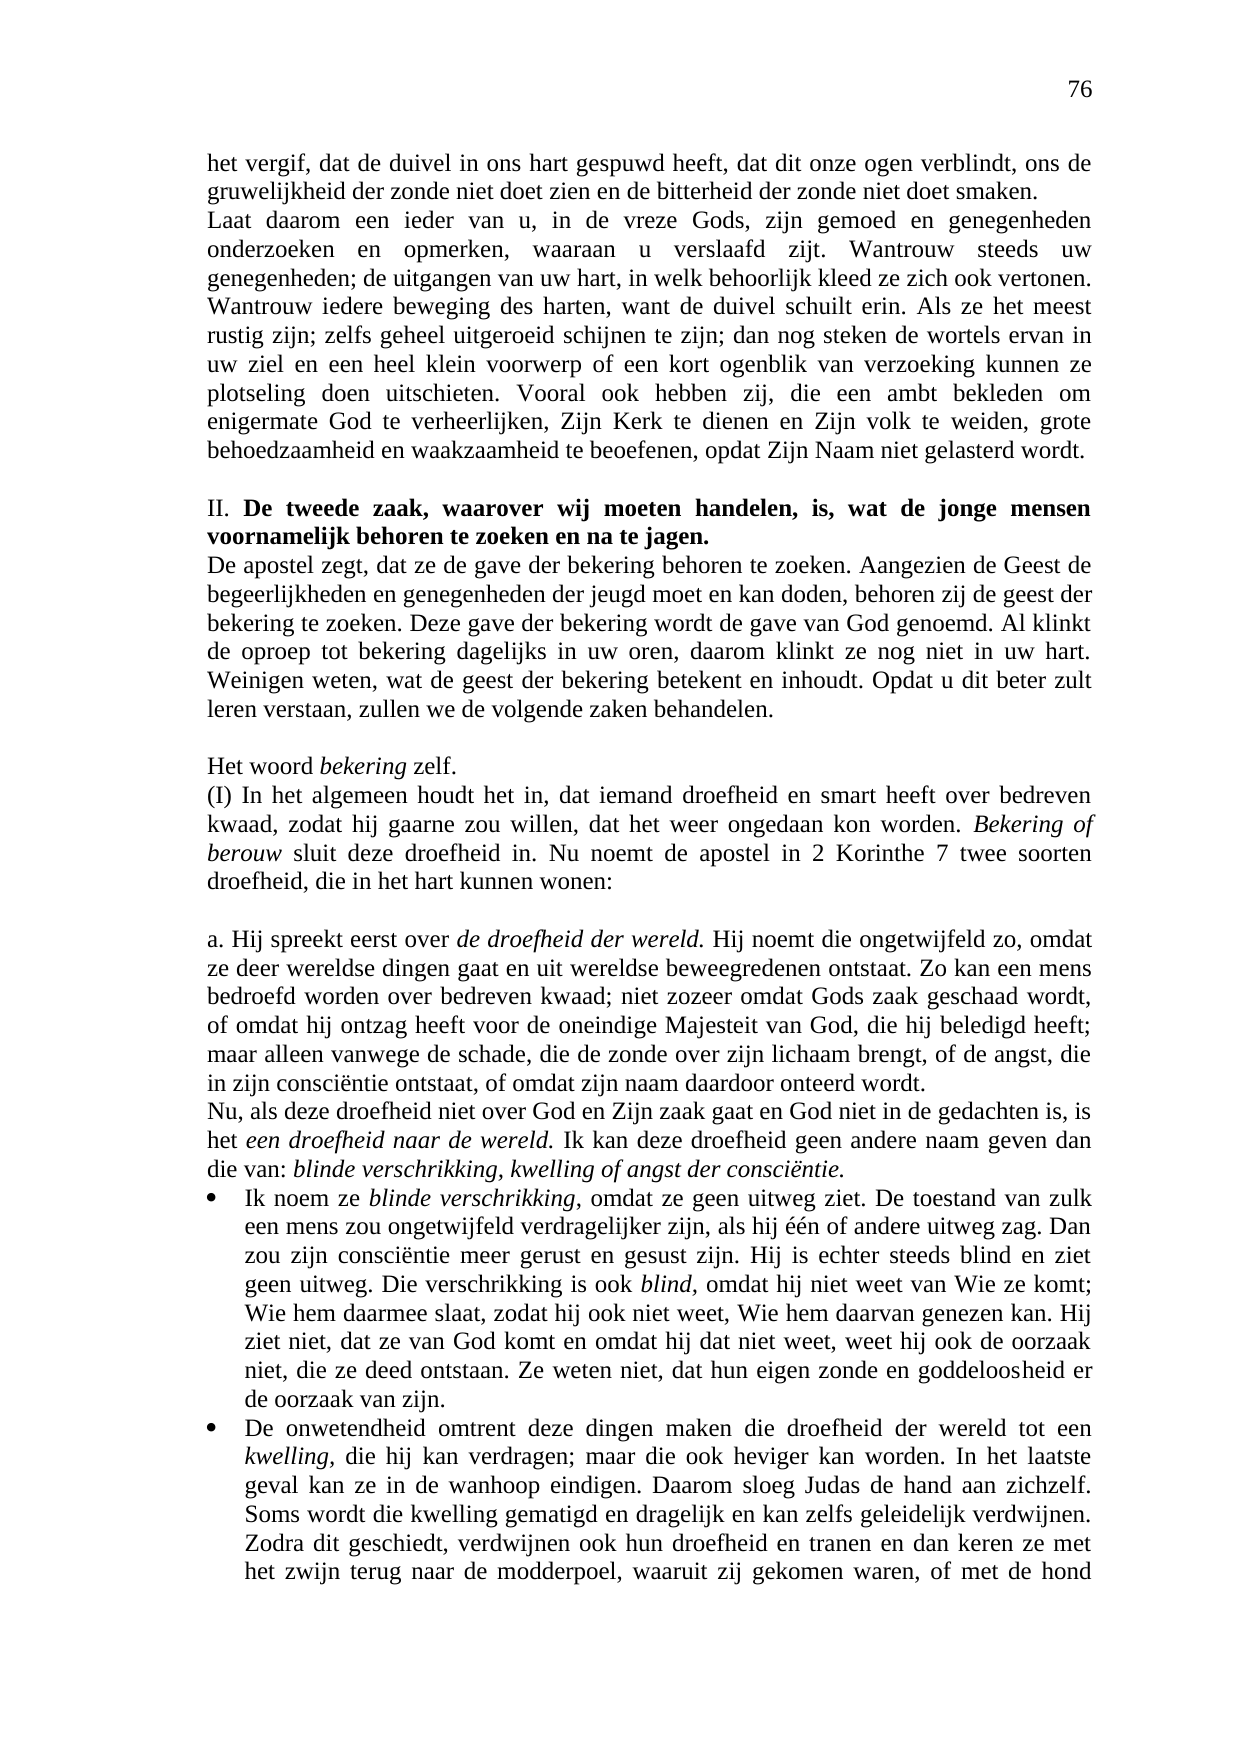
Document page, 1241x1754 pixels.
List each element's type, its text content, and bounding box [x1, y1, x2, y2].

text Laat daarom een ieder van u, in de vreze Gods, zijn gemoed en genegenheden onderzoeken en opmerken, waaraan u verslaafd zijt. Wantrouw steeds uw genegenheden; de uitgangen van uw hart, in welk behoorlijk kleed ze zich ook vertonen. Wantrouw iedere beweging des harten, want de duivel schuilt erin. Als ze het meest rustig zijn; zelfs geheel uitgeroeid schijnen te zijn; dan nog steken de wortels ervan in uw ziel en een heel klein voorwerp of een kort ogenblik van verzoeking kunnen ze plotseling doen uitschieten. Vooral ook hebben zij, die een ambt bekleden om enigermate God te verheerlijken, Zijn Kerk te dienen en Zijn volk te weiden, grote behoedzaamheid en waakzaamheid te beoefenen, opdat Zijn Naam niet gelasterd wordt. [207, 205, 1092, 464]
text Nu, als deze droefheid niet over God en Zijn zaak gaat en God niet in de gedachten is, is het een droefheid naar de wereld. Ik kan deze droefheid geen andere naam geven dan die van: blinde verschrikking, kwelling of angst der consciëntie. [207, 1096, 1092, 1183]
text De apostel zegt, dat ze de gave der bekering behoren te zoeken. Aangezien de Geest de begeerlijkheden en genegenheden der jeugd moet en kan doden, behoren zij de geest der bekering te zoeken. Deze gave der bekering wordt de gave van God genoemd. Al klinkt de oproep tot bekering dagelijks in uw oren, daarom klinkt ze nog niet in uw hart. Weinigen weten, wat de geest der bekering betekent en inhoudt. Opdat u dit beter zult leren verstaan, zullen we de volgende zaken behandelen. [207, 550, 1092, 723]
list Ik noem ze blinde verschrikking, omdat ze geen uitweg ziet. De toestand van zulk een mens zou ongetwijfeld verdragelijker zijn, als hij één of andere uitweg zag. Dan zou zijn consciëntie meer gerust en gesust zijn. Hij is echter steeds blind en ziet geen uitweg. Die verschrikking is ook blind, omdat hij niet weet van Wie ze komt; Wie hem daarmee slaat, zodat hij ook niet weet, Wie hem daarvan genezen kan. Hij ziet niet, dat ze van God komt en omdat hij dat niet weet, weet hij ook de oorzaak niet, die ze deed ontstaan. Ze weten niet, dat hun eigen zonde en goddeloosheid er de oorzaak van zijn. [207, 1183, 1092, 1413]
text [207, 148, 1092, 205]
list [207, 1413, 1092, 1585]
text (I) In het algemeen houdt het in, dat iemand droefheid en smart heeft over bedreven kwaad, zodat hij gaarne zou willen, dat het weer ongedaan kon worden. Bekering of berouw sluit deze droefheid in. Nu noemt de apostel in 2 Korinthe 7 twee soorten droefheid, die in het hart kunnen wonen: [207, 780, 1092, 895]
text II. De tweede zaak, waarover wij moeten handelen, is, wat de jonge mensen voornamelijk behoren te zoeken en na te jagen. [207, 493, 1092, 550]
text a. Hij spreekt eerst over de droefheid der wereld. Hij noemt die ongetwijfeld zo, omdat ze deer wereldse dingen gaat en uit wereldse beweegredenen ontstaat. Zo kan een mens bedroefd worden over bedreven kwaad; niet zozeer omdat Gods zaak geschaad wordt, of omdat hij ontzag heeft voor de oneindige Majesteit van God, die hij beledigd heeft; maar alleen vanwege de schade, die de zonde over zijn lichaam brengt, of de angst, die in zijn consciëntie ontstaat, of omdat zijn naam daardoor onteerd wordt. [207, 924, 1092, 1096]
text Het woord bekering zelf. [207, 751, 1092, 780]
